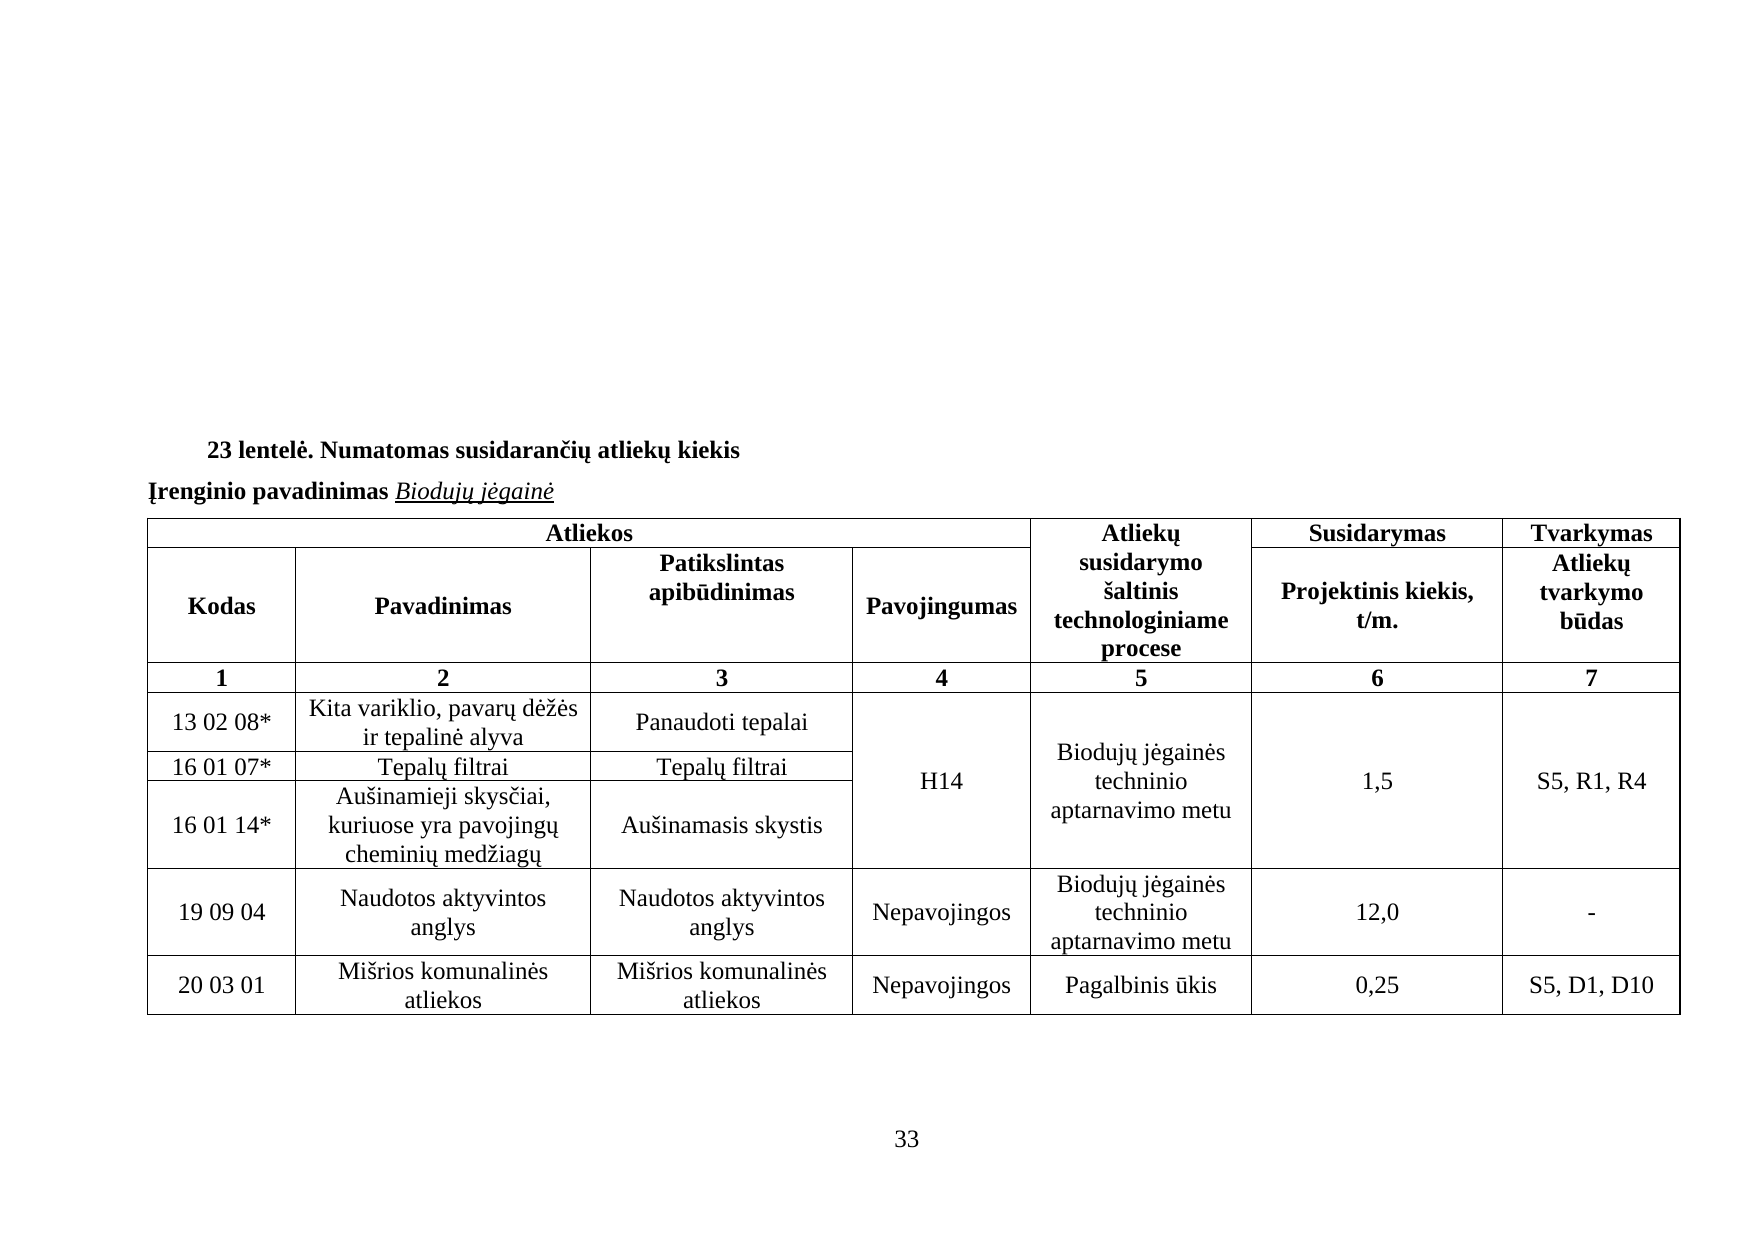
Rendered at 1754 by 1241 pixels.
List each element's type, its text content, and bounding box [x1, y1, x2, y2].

table_cell S5, R1, R4 [1503, 693, 1679, 868]
table_cell 4 [853, 663, 1030, 692]
table_cell 6 [1252, 663, 1502, 692]
table_cell Nepavojingos [853, 956, 1030, 1013]
table_cell 16 01 07* [148, 752, 295, 780]
table_cell Tepalų filtrai [591, 752, 852, 780]
table_cell Atliekų tvarkymo būdas [1503, 548, 1679, 662]
table_cell 16 01 14* [148, 781, 295, 868]
table_cell 1,5 [1252, 693, 1502, 868]
table_cell 13 02 08* [148, 693, 295, 751]
table_cell 19 09 04 [148, 869, 295, 955]
table_cell Kodas [148, 548, 295, 662]
table_cell Panaudoti tepalai [591, 693, 852, 751]
table_cell 2 [296, 663, 590, 692]
table_header Susidarymas [1252, 519, 1502, 547]
table_cell 1 [148, 663, 295, 692]
table_cell 20 03 01 [148, 956, 295, 1013]
table_cell Pagalbinis ūkis [1031, 956, 1251, 1013]
table_cell Naudotos aktyvintos anglys [296, 869, 590, 955]
table_cell Tepalų filtrai [296, 752, 590, 780]
table_cell Biodujų jėgainės techninio aptarnavimo metu [1031, 693, 1251, 868]
table_cell Pavojingumas [853, 548, 1030, 662]
table_cell Patikslintas apibūdinimas [591, 548, 852, 662]
text Įrenginio pavadinimas Biodujų jėgainė [148, 476, 1665, 505]
table_cell 7 [1503, 663, 1679, 692]
table_cell 0,25 [1252, 956, 1502, 1013]
table_cell 12,0 [1252, 869, 1502, 955]
table_header Atliekos [148, 519, 1030, 547]
table_cell H14 [853, 693, 1030, 868]
table_cell - [1503, 869, 1679, 955]
table_cell S5, D1, D10 [1503, 956, 1679, 1013]
table_header Atliekų susidarymo šaltinis technologiniame procese [1031, 519, 1251, 662]
table_cell Mišrios komunalinės atliekos [296, 956, 590, 1013]
table_cell 5 [1031, 663, 1251, 692]
table_cell Pavadinimas [296, 548, 590, 662]
table_cell Kita variklio, pavarų dėžės ir tepalinė alyva [296, 693, 590, 751]
table_cell Mišrios komunalinės atliekos [591, 956, 852, 1013]
table_cell Aušinamieji skysčiai, kuriuose yra pavojingų cheminių medžiagų [296, 781, 590, 868]
table_cell Naudotos aktyvintos anglys [591, 869, 852, 955]
table_cell Biodujų jėgainės techninio aptarnavimo metu [1031, 869, 1251, 955]
table_cell Nepavojingos [853, 869, 1030, 955]
text 23 lentelė. Numatomas susidarančių atliekų kiekis [148, 435, 1665, 464]
table_cell Aušinamasis skystis [591, 781, 852, 868]
table_header Tvarkymas [1503, 519, 1679, 547]
table_cell 3 [591, 663, 852, 692]
table_cell Projektinis kiekis, t/m. [1252, 548, 1502, 662]
